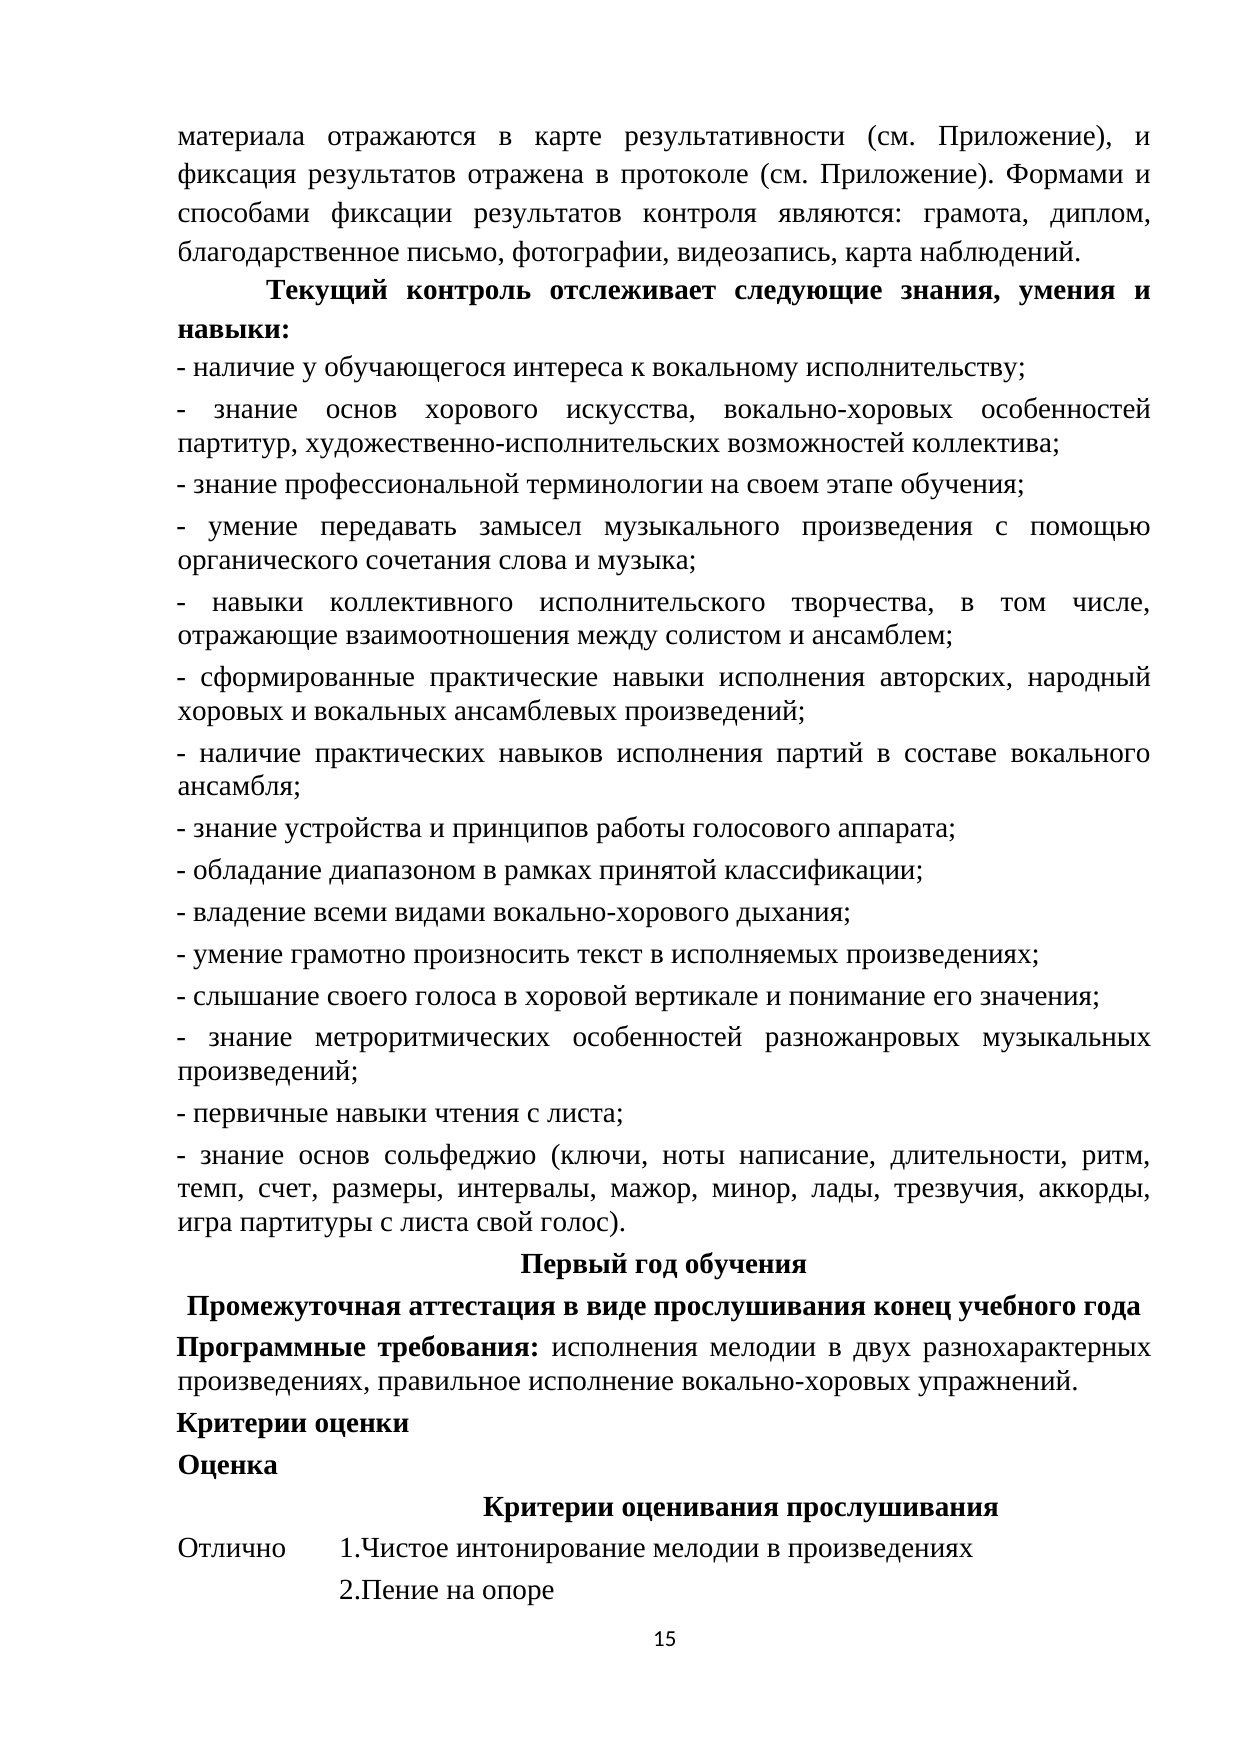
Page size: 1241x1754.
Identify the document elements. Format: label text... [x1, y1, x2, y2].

text Текущий контроль отслеживает следующие знания, умения и навыки: [177, 272, 1152, 344]
list Первый год обучения [176, 1246, 1152, 1279]
list - знание метроритмических особенностей разножанровых музыкальных произведений; [176, 1019, 1152, 1087]
list - владение всеми видами вокально-хорового дыхания; [176, 894, 1152, 927]
list - навыки коллективного исполнительского творчества, в том числе, отражающие взаимоотношения между солистом и ансамблем; [176, 584, 1152, 651]
list - знание основ сольфеджио (ключи, ноты написание, длительности, ритм, темп, счет, размеры, интервалы, мажор, минор, лады, трезвучия, аккорды, игра партитуры с листа свой голос). [176, 1137, 1152, 1237]
table_cell Отлично [166, 1531, 328, 1614]
list - наличие у обучающегося интереса к вокальному исполнительству; [176, 349, 1152, 383]
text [177, 118, 1152, 267]
list - сформированные практические навыки исполнения авторских, народный хоровых и вокальных ансамблевых произведений; [176, 659, 1152, 726]
list - умение грамотно произносить текст в исполняемых произведениях; [176, 936, 1152, 969]
list Программные требования: исполнения мелодии в двух разнохарактерных произведениях, правильное исполнение вокально-хоровых упражнений. [176, 1329, 1152, 1397]
list - умение передавать замысел музыкального произведения с помощью органического сочетания слова и музыка; [176, 508, 1152, 576]
list - знание устройства и принципов работы голосового аппарата; [176, 810, 1152, 844]
table_header Критерии оценивания прослушивания [328, 1447, 1154, 1531]
list - первичные навыки чтения с листа; [176, 1095, 1152, 1128]
table_header Оценка [166, 1447, 328, 1531]
list - знание профессиональной терминологии на своем этапе обучения; [176, 467, 1152, 500]
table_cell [328, 1531, 1154, 1614]
list Промежуточная аттестация в виде прослушивания конец учебного года [176, 1288, 1152, 1321]
list - обладание диапазоном в рамках принятой классификации; [176, 852, 1152, 886]
list - наличие практических навыков исполнения партий в составе вокального ансамбля; [176, 735, 1152, 802]
list - знание основ хорового искусства, вокально-хоровых особенностей партитур, художественно-исполнительских возможностей коллектива; [176, 391, 1152, 458]
list - слышание своего голоса в хоровой вертикале и понимание его значения; [176, 978, 1152, 1011]
list Критерии оценки [176, 1405, 1152, 1438]
